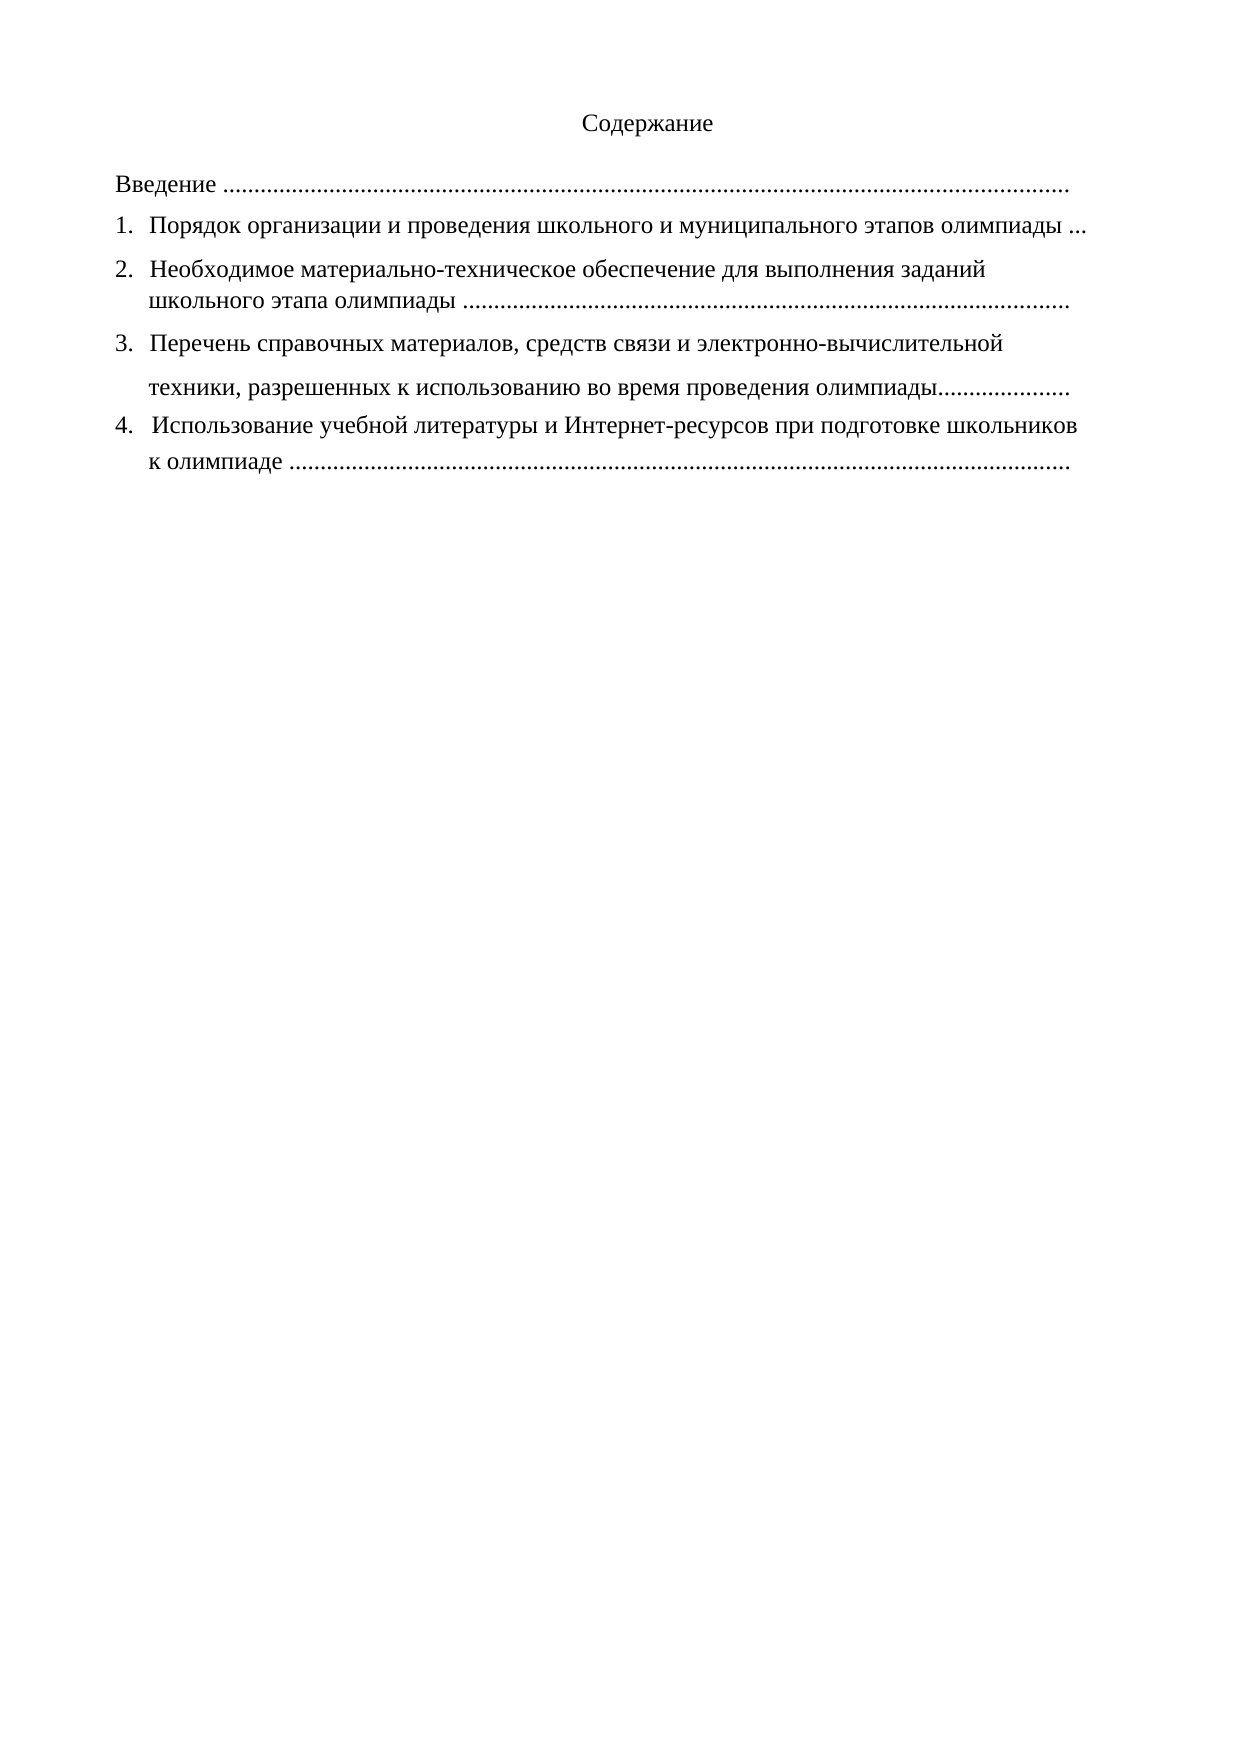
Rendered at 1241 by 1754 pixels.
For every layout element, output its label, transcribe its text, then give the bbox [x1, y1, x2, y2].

list Необходимое материально-техническое обеспечение для выполнения заданий [115, 252, 1125, 283]
text техники, разрешенных к использованию во время проведения олимпиады [148, 360, 1125, 404]
text к олимпиаде [148, 440, 1125, 476]
list Порядок организации и проведения школьного и муниципального этапов олимпиады ... [115, 214, 1125, 239]
text Содержание [582, 112, 1125, 137]
text Введение [115, 172, 1125, 197]
list Использование учебной литературы и Интернет-ресурсов при подготовке школьников [115, 404, 1125, 440]
text школьного этапа олимпиады [148, 283, 1125, 314]
list Перечень справочных материалов, средств связи и электронно-вычислительной [115, 316, 1125, 360]
